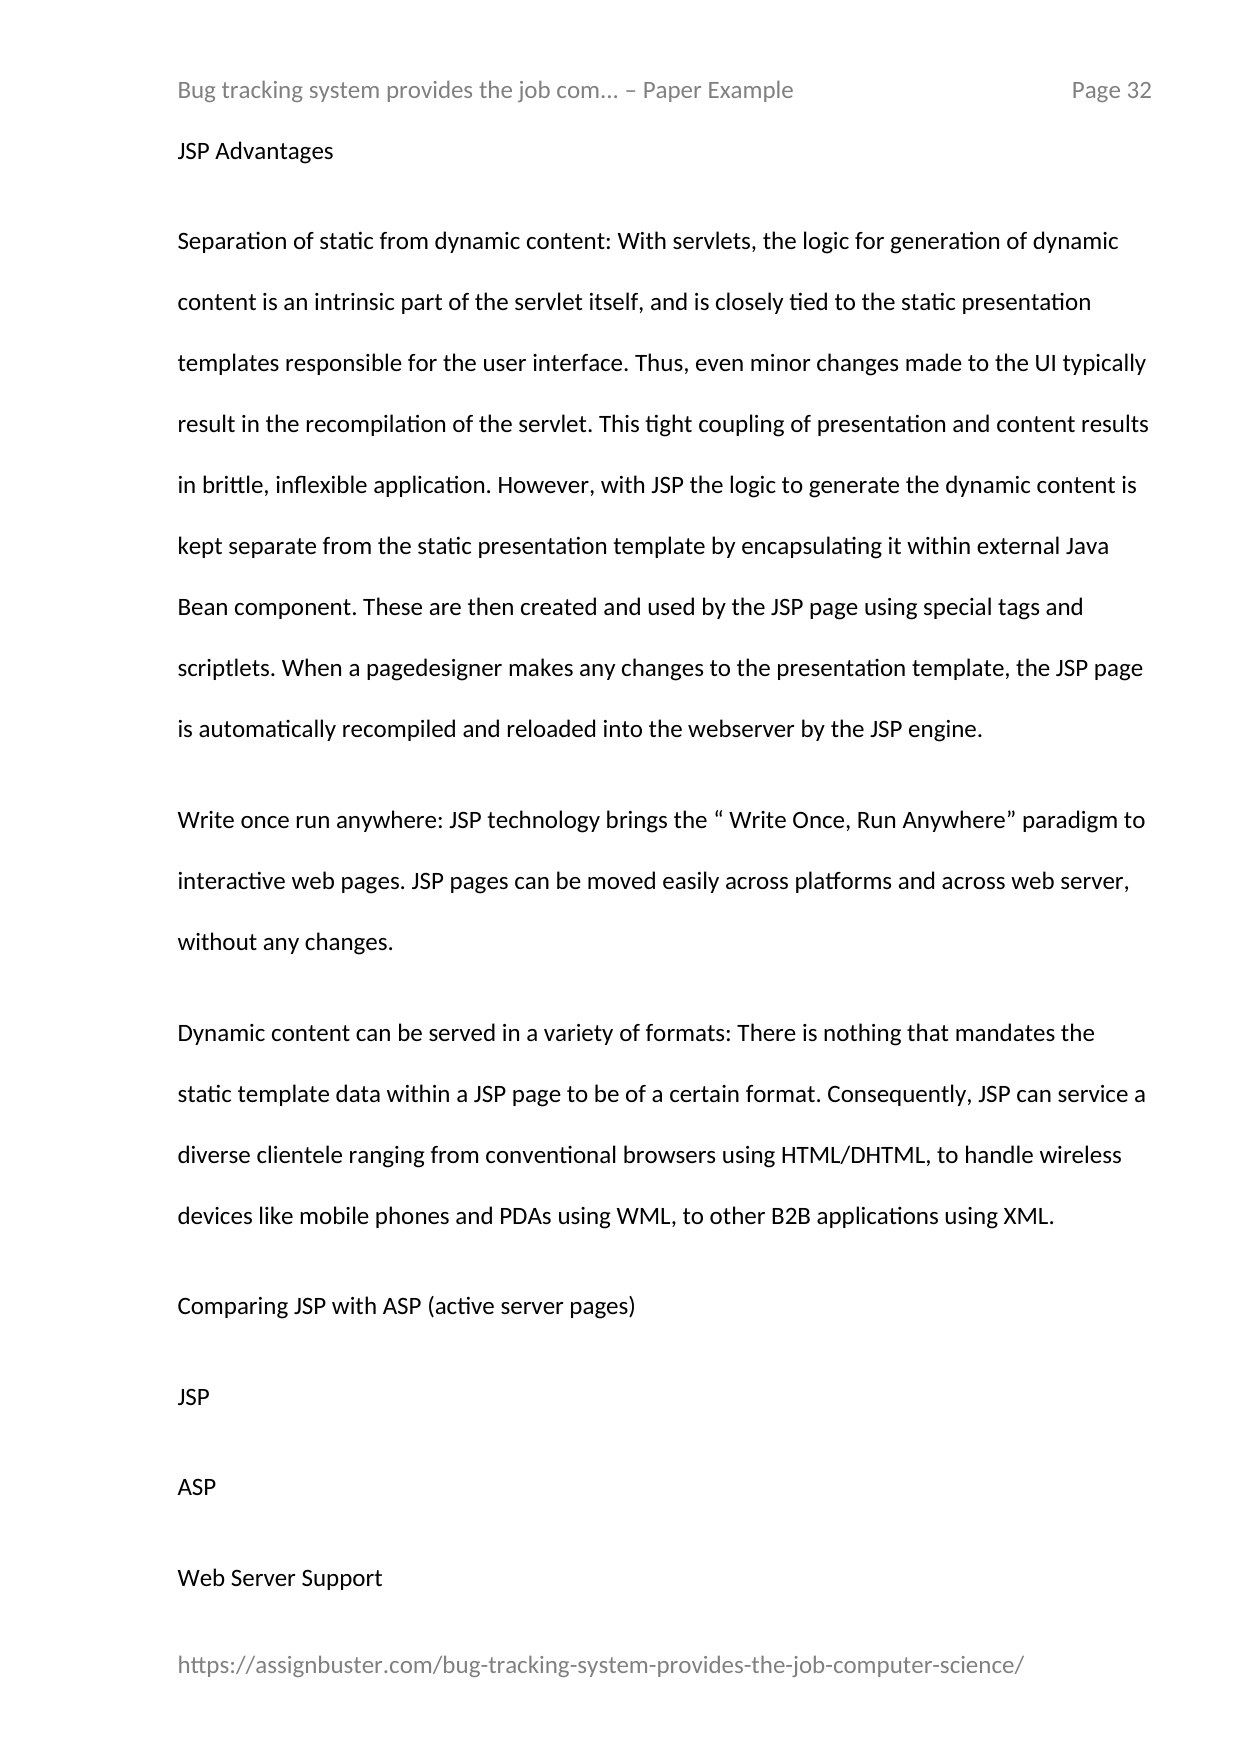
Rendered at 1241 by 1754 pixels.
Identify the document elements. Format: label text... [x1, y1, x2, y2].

text JSP Advantages [177, 135, 1152, 165]
text Write once run anywhere: JSP technology brings the “ Write Once, Run Anywhere” paradigm to interactive web pages. JSP pages can be moved easily across platforms and across web server, without any changes. [177, 804, 1152, 957]
text ASP [177, 1471, 1152, 1502]
text Comparing JSP with ASP (active server pages) [177, 1290, 1152, 1321]
text JSP [177, 1381, 1152, 1411]
text Separation of static from dynamic content: With servlets, the logic for generation of dynamic content is an intrinsic part of the servlet itself, and is closely tied to the static presentation templates responsible for the user interface. Thus, even minor changes made to the UI typically result in the recompilation of the servlet. This tight coupling of presentation and content results in brittle, inflexible application. However, with JSP the logic to generate the dynamic content is kept separate from the static presentation template by encapsulating it within external Java Bean component. These are then created and used by the JSP page using special tags and scriptlets. When a pagedesigner makes any changes to the presentation template, the JSP page is automatically recompiled and reloaded into the webserver by the JSP engine. [177, 225, 1152, 744]
text Dynamic content can be served in a variety of formats: There is nothing that mandates the static template data within a JSP page to be of a certain format. Consequently, JSP can service a diverse clientele ranging from conventional browsers using HTML/DHTML, to handle wireless devices like mobile phones and PDAs using WML, to other B2B applications using XML. [177, 1017, 1152, 1230]
text Web Server Support [177, 1562, 1152, 1592]
